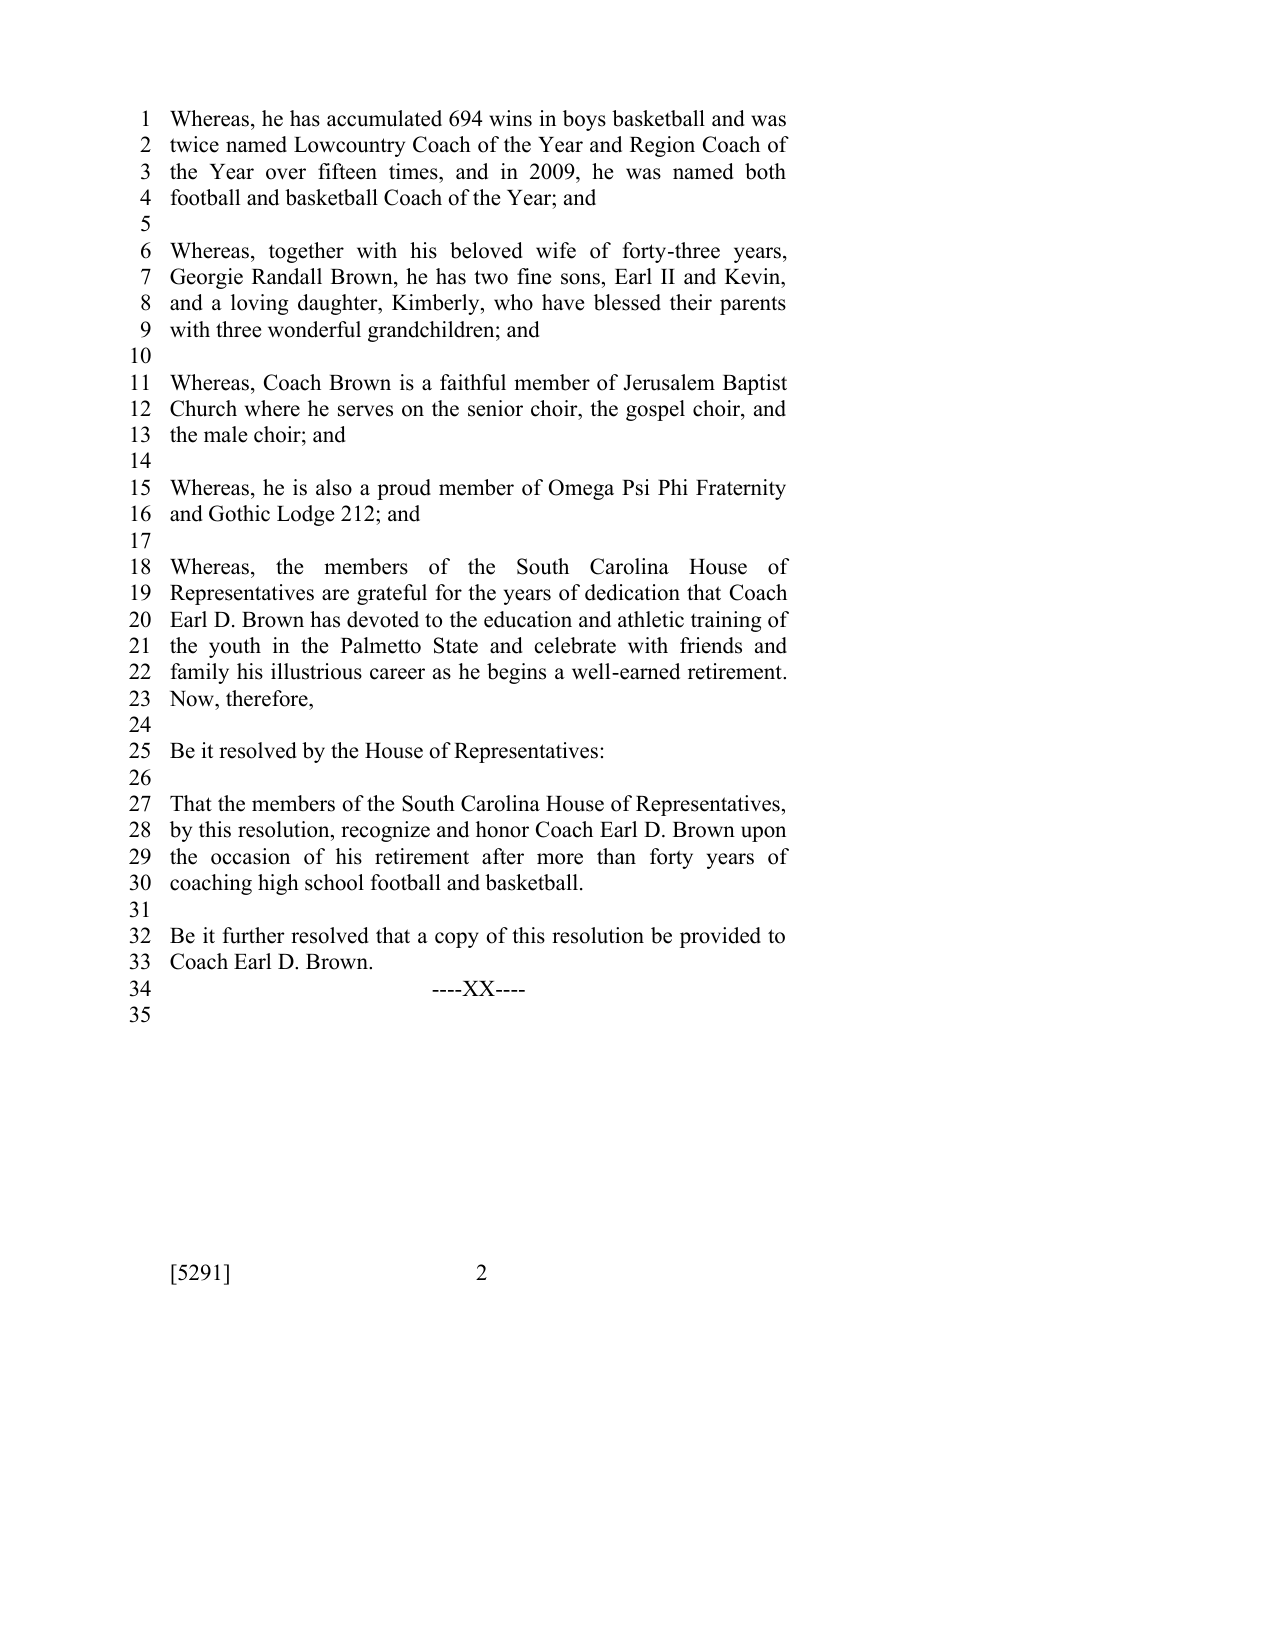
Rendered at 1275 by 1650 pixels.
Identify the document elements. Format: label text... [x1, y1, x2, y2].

text Be it further resolved that a copy of this resolution be provided to Coach Earl D. Brown. [169, 922, 787, 975]
text Be it resolved by the House of Representatives: [169, 737, 787, 764]
text Whereas, together with his beloved wife of forty-three years, Georgie Randall Brown, he has two fine sons, Earl II and Kevin, and a loving daughter, Kimberly, who have blessed their parents with three wonderful grandchildren; and [169, 237, 787, 342]
text Whereas, Coach Brown is a faithful member of Jerusalem Baptist Church where he serves on the senior choir, the gospel choir, and the male choir; and [169, 368, 787, 448]
text Whereas, the members of the South Carolina House of Representatives are grateful for the years of dedication that Coach Earl D. Brown has devoted to the education and athletic training of the youth in the Palmetto State and celebrate with friends and family his illustrious career as he begins a well-earned retirement. Now, therefore, [169, 553, 787, 711]
text Whereas, he is also a proud member of Omega Psi Phi Fraternity and Gothic Lodge 212; and [169, 474, 787, 527]
text Whereas, he has accumulated 694 wins in boys basketball and was twice named Lowcountry Coach of the Year and Region Coach of the Year over fifteen times, and in 2009, he was named both football and basketball Coach of the Year; and [169, 105, 787, 210]
text That the members of the South Carolina House of Representatives, by this resolution, recognize and honor Coach Earl D. Brown upon the occasion of his retirement after more than forty years of coaching high school football and basketball. [169, 790, 787, 896]
text ----XX---- [169, 975, 787, 1001]
